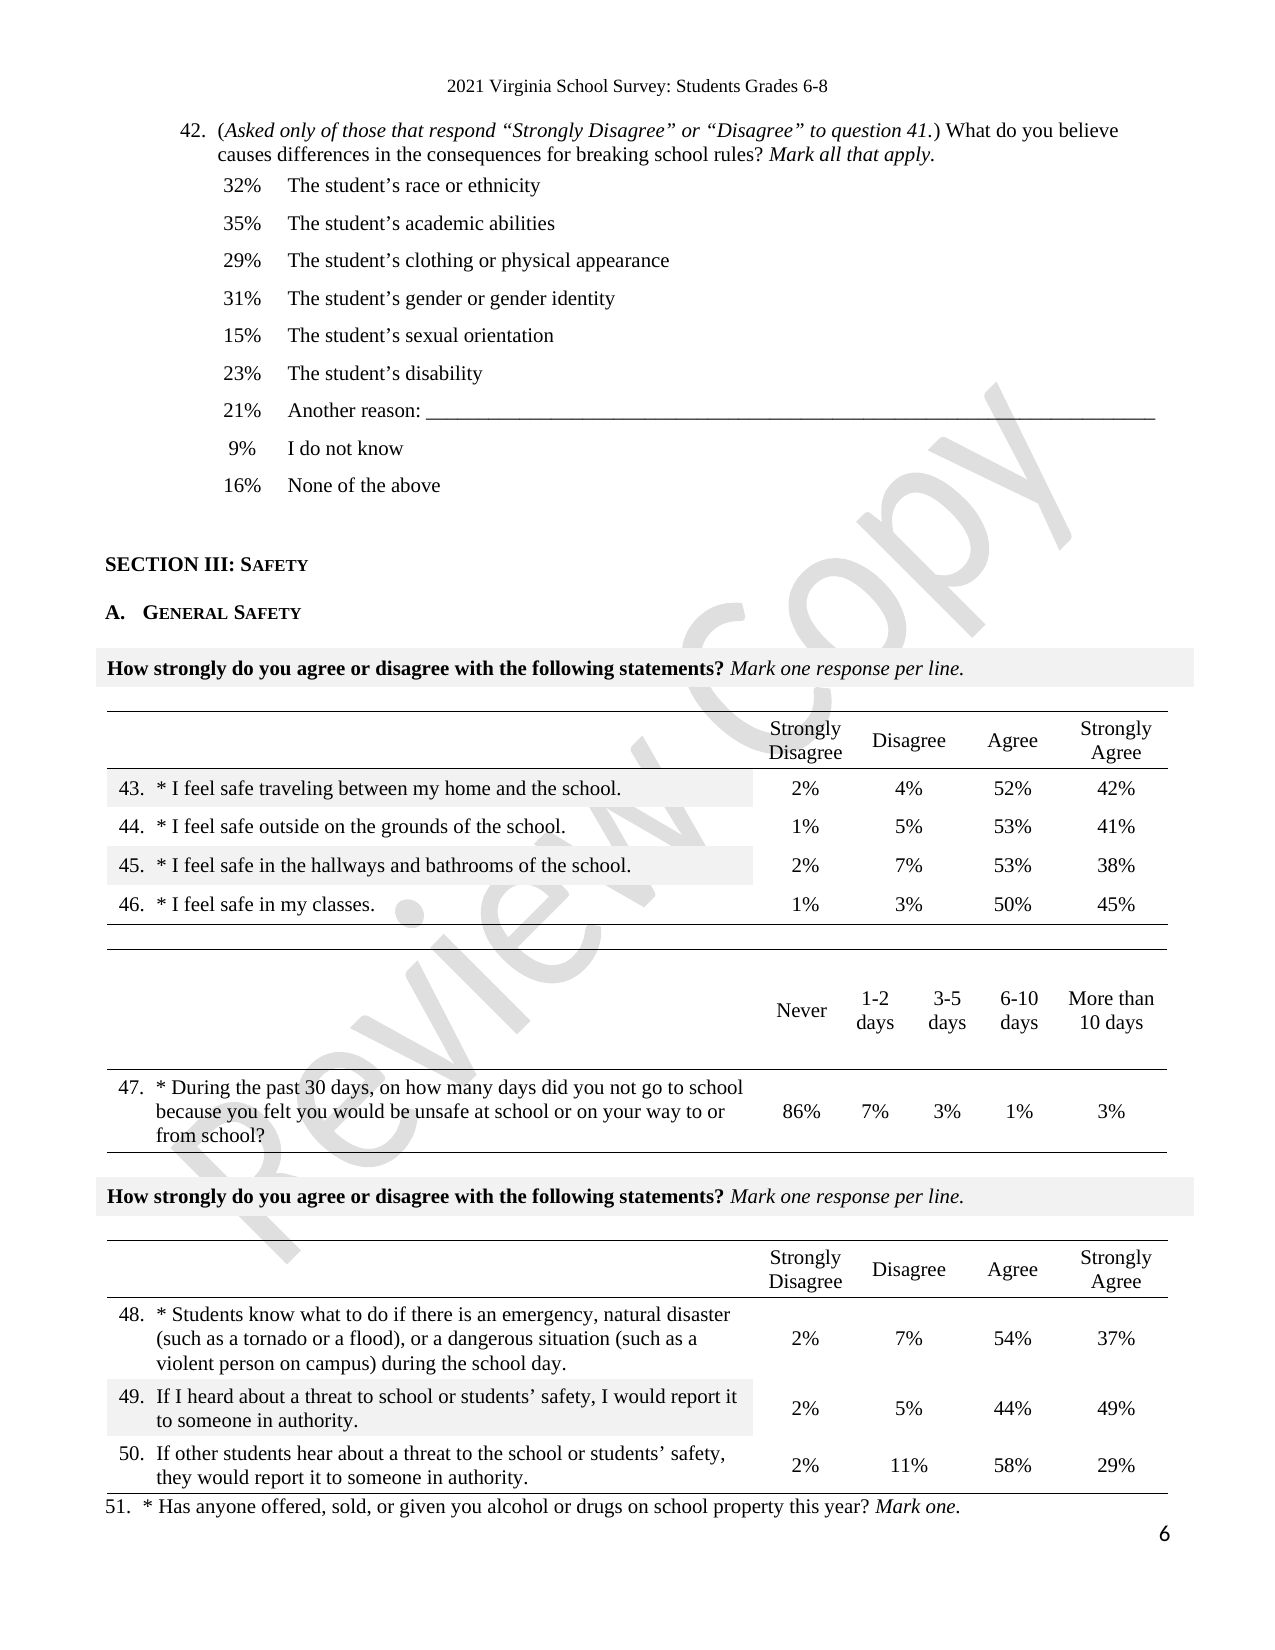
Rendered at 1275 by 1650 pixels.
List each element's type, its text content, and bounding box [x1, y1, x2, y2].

table_cell 1% [983, 1070, 1055, 1152]
text SECTION III: Safety [105, 552, 1170, 576]
table_cell 15% [208, 316, 276, 354]
table_cell If I heard about a threat to school or students’ safety, I would report it to someone in authority. [107, 1379, 753, 1436]
table_cell 50% [961, 885, 1064, 924]
table_cell 7% [857, 1298, 961, 1379]
table_header Agree [961, 712, 1064, 768]
table_header More than 10 days [1055, 950, 1167, 1069]
table_header Never [764, 950, 839, 1069]
table_header 6-10 days [983, 950, 1055, 1069]
table_header 3-5 days [911, 950, 983, 1069]
table_header Strongly Agree [1064, 712, 1168, 768]
table_cell 23% [208, 354, 276, 391]
table_cell 3% [1055, 1070, 1167, 1152]
list General Safety [105, 600, 1170, 624]
table_cell 9% [208, 429, 276, 466]
table_cell 54% [961, 1298, 1064, 1379]
table_cell 1% [754, 807, 857, 846]
table_cell 53% [961, 846, 1064, 885]
table_cell * During the past 30 days, on how many days did you not go to school because you felt you would be unsafe at school or on your way to or from school? [107, 1070, 764, 1152]
table_header 1-2 days [839, 950, 911, 1069]
table_header Strongly Disagree [754, 1241, 857, 1297]
table_cell 2% [754, 1436, 857, 1493]
table_cell The student’s academic abilities [276, 204, 1174, 241]
table_cell The student’s disability [276, 354, 1174, 391]
list * Has anyone offered, sold, or given you alcohol or drugs on school property this year? Mark one. [105, 1494, 1170, 1518]
table_cell 5% [857, 807, 961, 846]
table_cell 42% [1064, 769, 1168, 807]
table_header [107, 950, 764, 1069]
table_cell 2% [754, 1298, 857, 1379]
table_header Strongly Disagree [754, 712, 857, 768]
table_cell 29% [1064, 1436, 1168, 1493]
table_cell The student’s clothing or physical appearance [276, 241, 1174, 279]
table_header Agree [961, 1241, 1064, 1297]
table_cell 29% [208, 241, 276, 279]
table_cell None of the above [276, 466, 1174, 504]
table_header How strongly do you agree or disagree with the following statements? Mark one response per line. [96, 648, 1194, 687]
table_cell 21% [208, 391, 276, 429]
table_cell 1% [754, 885, 857, 924]
table_cell I do not know [276, 429, 1174, 466]
table_header Disagree [857, 1241, 961, 1297]
table_header Strongly Agree [1064, 1241, 1168, 1297]
table_cell 7% [857, 846, 961, 885]
table_cell 37% [1064, 1298, 1168, 1379]
table_cell * I feel safe traveling between my home and the school. [107, 769, 753, 807]
table_cell The student’s gender or gender identity [276, 279, 1174, 316]
table_cell * Students know what to do if there is an emergency, natural disaster (such as a tornado or a flood), or a dangerous situation (such as a violent person on campus) during the school day. [107, 1298, 753, 1379]
table_cell 4% [857, 769, 961, 807]
table_cell 86% [764, 1070, 839, 1152]
table_cell * I feel safe outside on the grounds of the school. [107, 807, 753, 846]
table_cell 16% [208, 466, 276, 504]
table_cell If other students hear about a threat to the school or students’ safety, they would report it to someone in authority. [107, 1436, 753, 1493]
table_cell 11% [857, 1436, 961, 1493]
table_cell 49% [1064, 1379, 1168, 1436]
table_cell 7% [839, 1070, 911, 1152]
table_cell 31% [208, 279, 276, 316]
table_cell 45% [1064, 885, 1168, 924]
table_header The student’s race or ethnicity [276, 166, 1174, 204]
table_cell 44% [961, 1379, 1064, 1436]
table_cell 2% [754, 769, 857, 807]
table_cell 3% [857, 885, 961, 924]
table_cell Another reason: ______________________________________________________________________ [276, 391, 1174, 429]
list (Asked only of those that respond “Strongly Disagree” or “Disagree” to question 41.) What do you believe causes differences in the consequences for breaking school rules? Mark all that apply. [180, 118, 1170, 166]
table_cell 35% [208, 204, 276, 241]
table_header How strongly do you agree or disagree with the following statements? Mark one response per line. [96, 1177, 1194, 1216]
table_cell * I feel safe in my classes. [107, 885, 753, 924]
table_cell 53% [961, 807, 1064, 846]
table_cell * I feel safe in the hallways and bathrooms of the school. [107, 846, 753, 885]
table_cell 41% [1064, 807, 1168, 846]
table_cell 38% [1064, 846, 1168, 885]
table_header 32% [208, 166, 276, 204]
table_header [107, 1241, 753, 1297]
table_header Disagree [857, 712, 961, 768]
table_cell 3% [911, 1070, 983, 1152]
table_cell 2% [754, 1379, 857, 1436]
table_cell 52% [961, 769, 1064, 807]
table_cell 2% [754, 846, 857, 885]
table_header [107, 712, 753, 768]
table_cell The student’s sexual orientation [276, 316, 1174, 354]
table_cell 58% [961, 1436, 1064, 1493]
table_cell 5% [857, 1379, 961, 1436]
